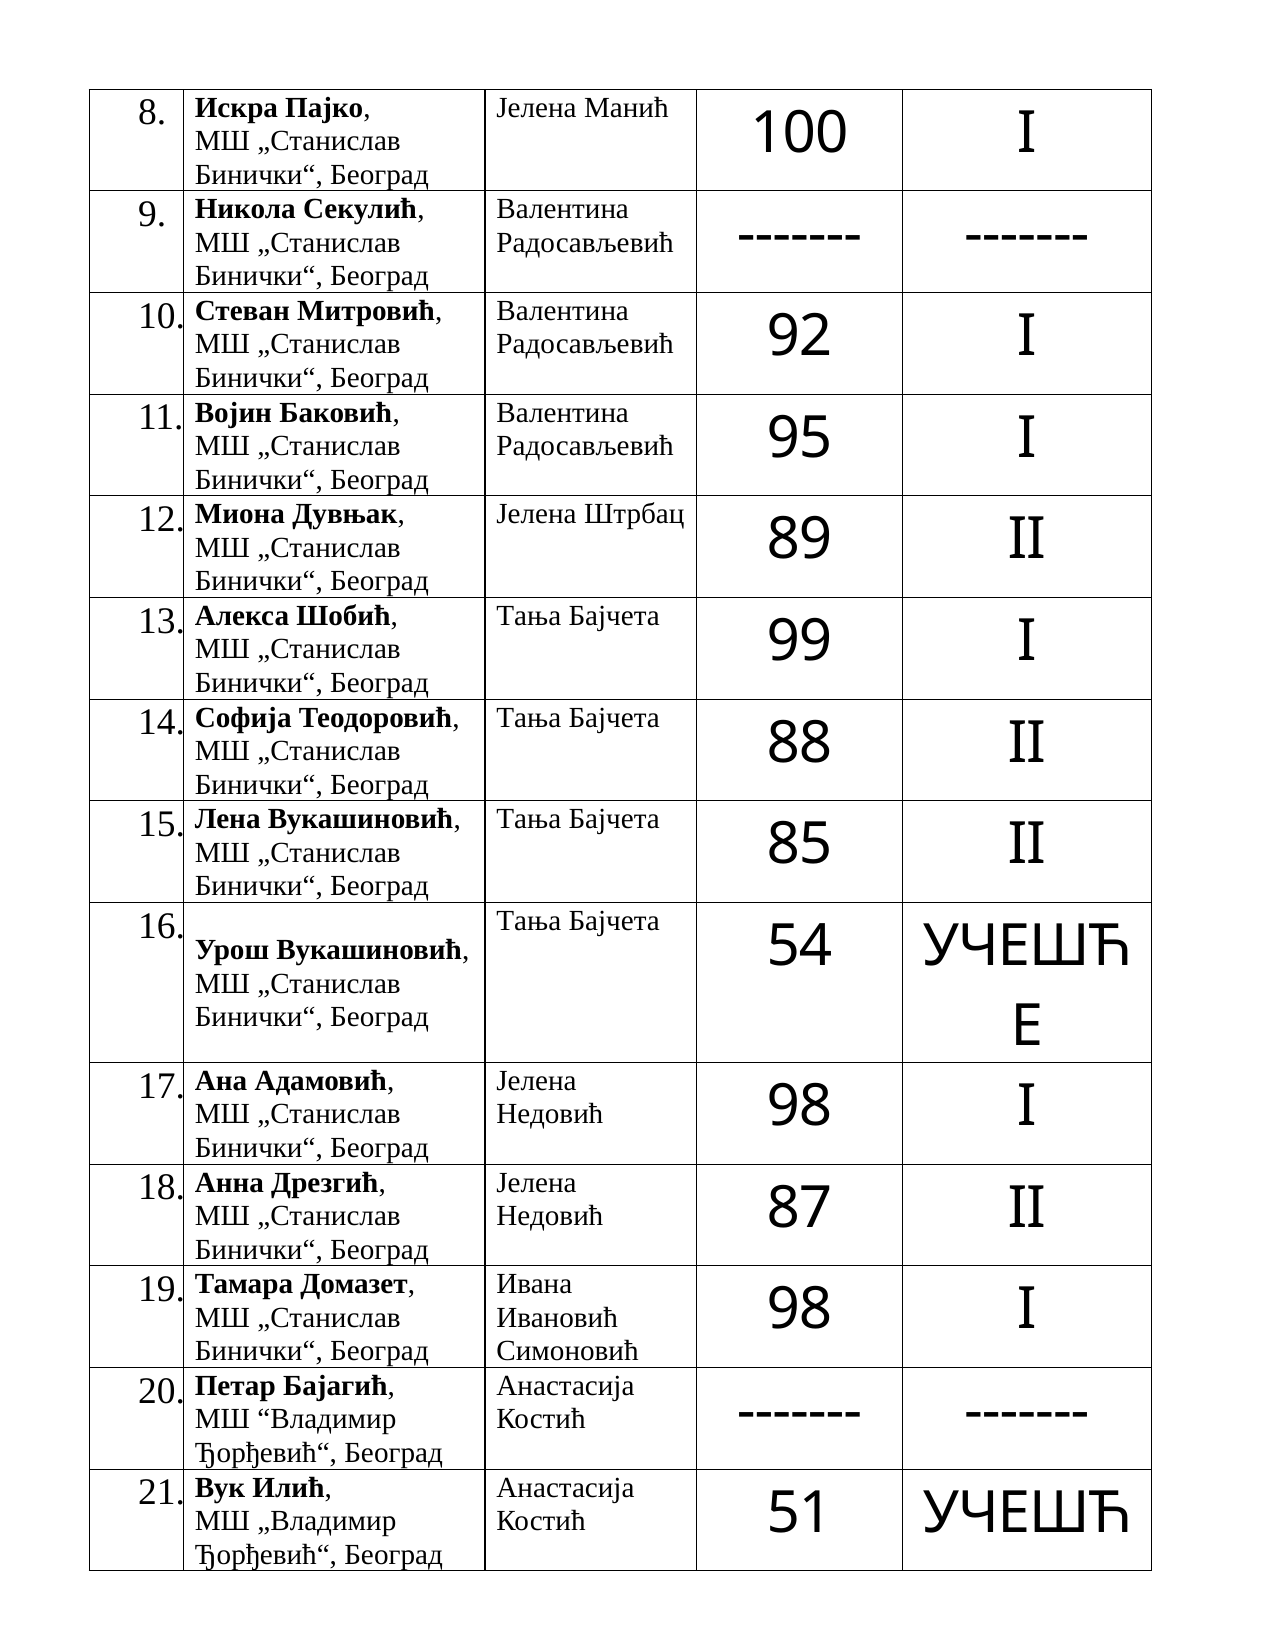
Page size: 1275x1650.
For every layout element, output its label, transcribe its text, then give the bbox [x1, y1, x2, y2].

table_cell Лена Вукашиновић, МШ „Станислав Бинички“, Београд [184, 801, 484, 902]
table_cell Јелена Штрбац [486, 496, 696, 597]
table_cell 99 [697, 598, 902, 699]
table_cell Tања Бајчета [486, 801, 696, 902]
table_cell II [903, 496, 1151, 597]
table_cell II [903, 700, 1151, 800]
table_cell Tања Бајчета [486, 700, 696, 800]
table_cell II [903, 801, 1151, 902]
table_cell Ана Адамовић, МШ „Станислав Бинички“, Београд [184, 1063, 484, 1164]
table_cell Миона Дувњак, МШ „Станислав Бинички“, Београд [184, 496, 484, 597]
table_cell [90, 90, 183, 190]
table_cell Јелена Недовић [486, 1063, 696, 1164]
table_cell 88 [697, 700, 902, 800]
table_cell II [903, 1165, 1151, 1265]
table_cell Урош Вукашиновић, МШ „Станислав Бинички“, Београд [184, 903, 484, 1062]
table_cell 87 [697, 1165, 902, 1265]
table_cell [90, 1165, 183, 1265]
table_cell ------- [697, 191, 902, 292]
table_cell I [903, 293, 1151, 394]
table_cell [90, 801, 183, 902]
table_cell [90, 395, 183, 495]
table_cell 98 [697, 1063, 902, 1164]
table_cell [90, 903, 183, 1062]
table_cell 92 [697, 293, 902, 394]
table_cell Tања Бајчета [486, 903, 696, 1062]
table_cell Јелена Манић [486, 90, 696, 190]
table_cell 95 [697, 395, 902, 495]
table_cell [90, 1368, 183, 1469]
table_cell Валентина Радосављевић [486, 293, 696, 394]
table_cell ------- [903, 191, 1151, 292]
table_cell Софија Теодоровић, МШ „Станислав Бинички“, Београд [184, 700, 484, 800]
table_cell [90, 1063, 183, 1164]
table_cell 85 [697, 801, 902, 902]
table_cell Валентина Радосављевић [486, 395, 696, 495]
table_cell I [903, 598, 1151, 699]
table_cell [90, 191, 183, 292]
table_cell Алекса Шобић, МШ „Станислав Бинички“, Београд [184, 598, 484, 699]
table_cell Валентина Радосављевић [486, 191, 696, 292]
table_cell Тамара Домазет, МШ „Станислав Бинички“, Београд [184, 1266, 484, 1367]
table_cell 51 [697, 1470, 902, 1570]
table_cell ------- [697, 1368, 902, 1469]
table_cell [90, 293, 183, 394]
table_cell Искра Пајко, МШ „Станислав Бинички“, Београд [184, 90, 484, 190]
table_cell Стеван Митровић, МШ „Станислав Бинички“, Београд [184, 293, 484, 394]
table_cell [90, 496, 183, 597]
table_cell Петар Бајагић, МШ “Владимир Ђорђевић“, Београд [184, 1368, 484, 1469]
table_cell 54 [697, 903, 902, 1062]
table_cell [90, 1266, 183, 1367]
table_cell УЧЕШЋЕ [903, 1470, 1151, 1570]
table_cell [184, 1470, 484, 1570]
table_cell I [903, 395, 1151, 495]
table_cell [90, 598, 183, 699]
table_cell 89 [697, 496, 902, 597]
table_cell ------- [903, 1368, 1151, 1469]
table_cell I [903, 90, 1151, 190]
table_cell I [903, 1266, 1151, 1367]
table_cell [90, 1470, 183, 1570]
table_cell Јелена Недовић [486, 1165, 696, 1265]
table_cell Анастасија Костић [486, 1470, 696, 1570]
table_cell [90, 700, 183, 800]
table_cell Никола Секулић, МШ „Станислав Бинички“, Београд [184, 191, 484, 292]
table_cell УЧЕШЋЕ [903, 903, 1151, 1062]
table_cell Tања Бајчета [486, 598, 696, 699]
table_cell Анастасија Костић [486, 1368, 696, 1469]
table_cell Анна Дрезгић, МШ „Станислав Бинички“, Београд [184, 1165, 484, 1265]
table_cell 98 [697, 1266, 902, 1367]
table_cell 100 [697, 90, 902, 190]
table_cell Војин Баковић, МШ „Станислав Бинички“, Београд [184, 395, 484, 495]
table_cell Ивана Ивановић Симоновић [486, 1266, 696, 1367]
table_cell I [903, 1063, 1151, 1164]
